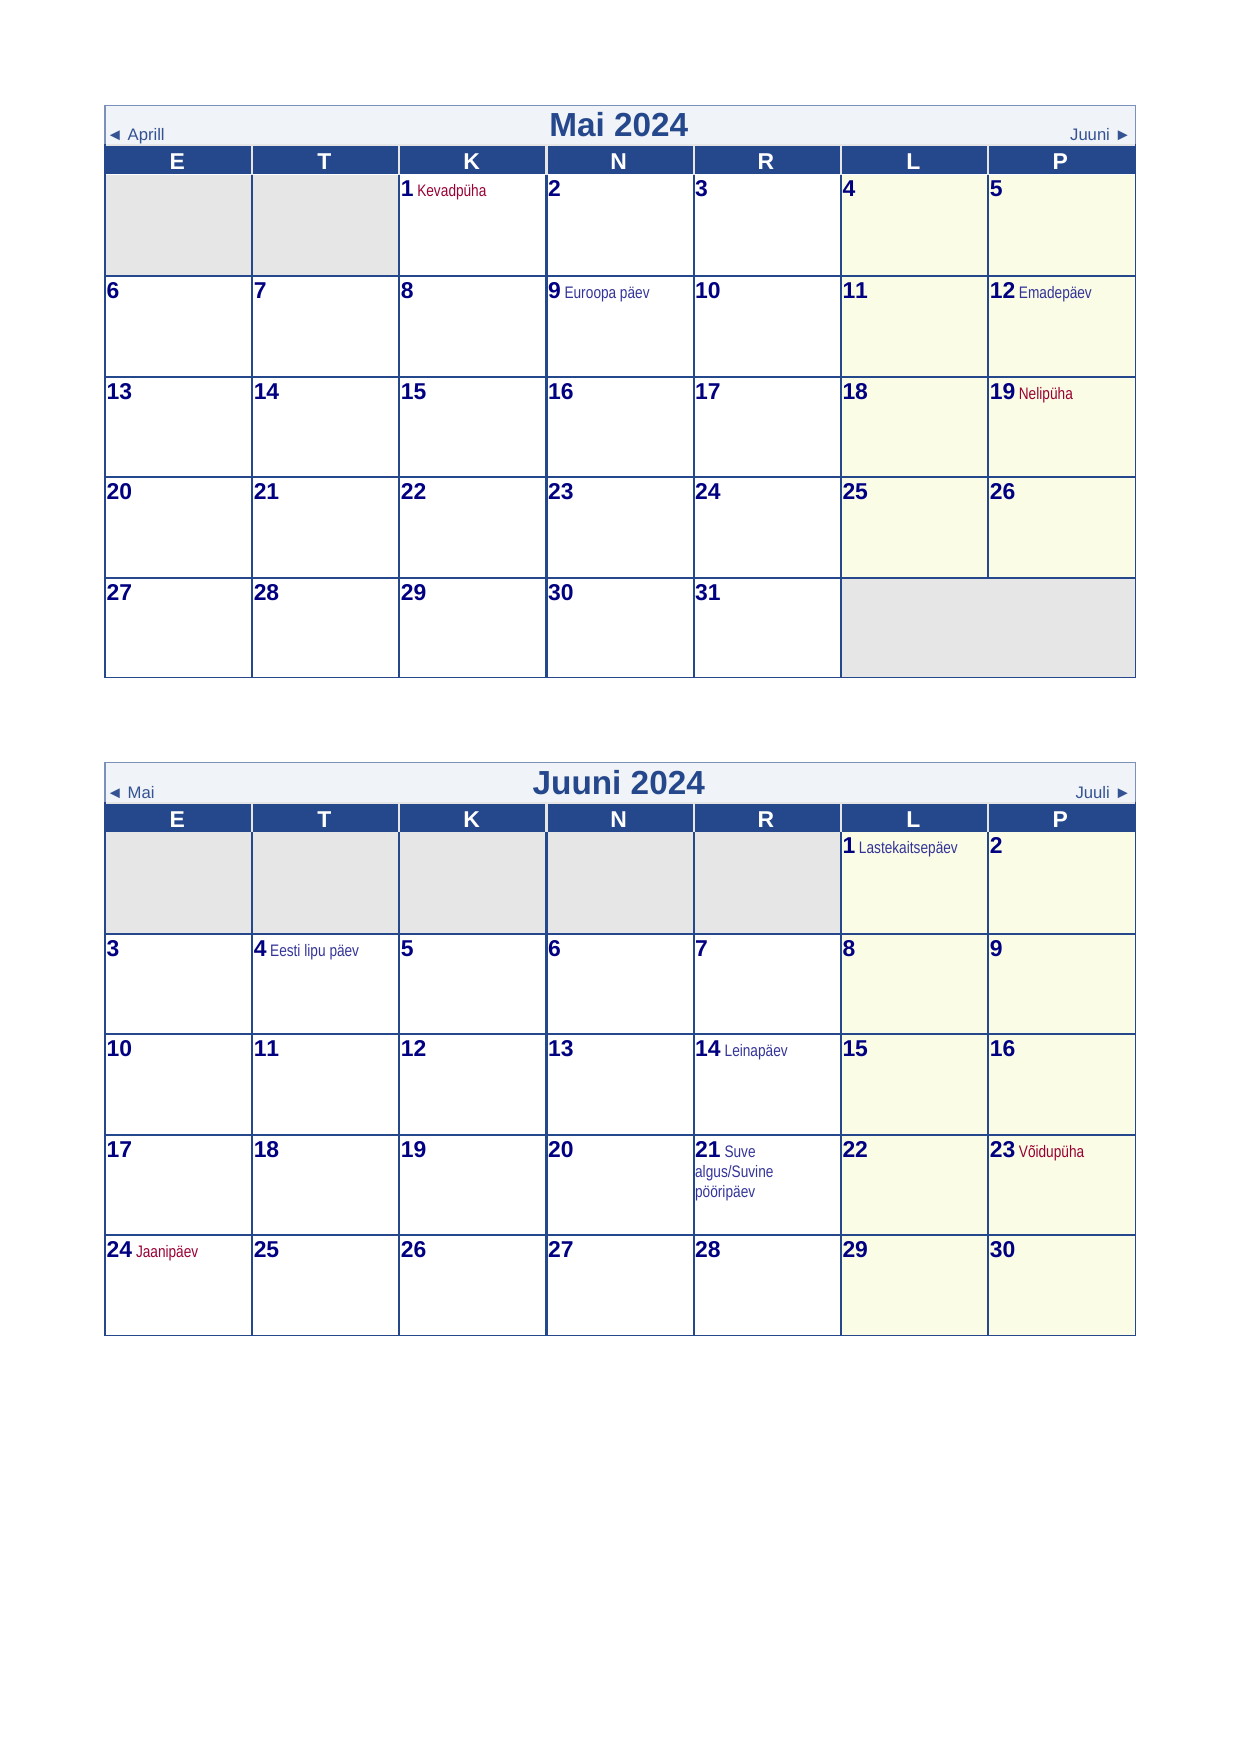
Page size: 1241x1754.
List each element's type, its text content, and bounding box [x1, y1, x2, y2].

table_cell 13 [548, 1035, 693, 1134]
table_cell 25 [842, 478, 987, 577]
table_cell 29 [842, 1236, 987, 1335]
table_cell P [989, 146, 1135, 174]
table_cell 18 [253, 1136, 398, 1234]
table_cell 15 [400, 378, 545, 476]
table_cell P [989, 804, 1135, 832]
table_cell 26 [400, 1236, 545, 1335]
table_cell [695, 832, 840, 933]
table_cell [106, 175, 251, 275]
table_cell 21 Suve algus/Suvine pööripäev [695, 1136, 840, 1234]
table_header Juuli ► [988, 763, 1135, 802]
table_cell 20 [548, 1136, 693, 1234]
table_cell [253, 175, 398, 275]
table_cell 14 Leinapäev [695, 1035, 840, 1134]
table_cell 7 [695, 935, 840, 1033]
table_cell 16 [548, 378, 693, 476]
table_cell K [400, 146, 545, 174]
table_cell 11 [842, 277, 987, 376]
table_cell 14 [253, 378, 398, 476]
table_cell 4 Eesti lipu päev [253, 935, 398, 1033]
table_cell 16 [989, 1035, 1135, 1134]
table_cell 18 [842, 378, 987, 476]
table_cell 25 [253, 1236, 398, 1335]
table_cell 31 [695, 579, 840, 677]
table_cell T [253, 146, 398, 174]
table_cell N [548, 146, 693, 174]
table_cell 10 [695, 277, 840, 376]
table_cell 17 [695, 378, 840, 476]
table_header Juuni 2024 [252, 763, 988, 802]
table_cell 29 [400, 579, 545, 677]
table_cell 8 [400, 277, 545, 376]
table_cell [253, 832, 398, 933]
table_cell 9 Euroopa päev [548, 277, 693, 376]
table_cell 12 [400, 1035, 545, 1134]
table_cell 24 [695, 478, 840, 577]
table_cell 11 [253, 1035, 398, 1134]
table_cell 1 Lastekaitsepäev [842, 832, 987, 933]
table_header ◄ Aprill [106, 106, 252, 144]
table_cell 15 [842, 1035, 987, 1134]
table_cell 26 [989, 478, 1135, 577]
table_cell 5 [400, 935, 545, 1033]
table_header ◄ Mai [106, 763, 252, 802]
table_cell T [253, 804, 398, 832]
table_cell 3 [106, 935, 251, 1033]
table_cell 2 [548, 175, 693, 275]
table_cell 13 [106, 378, 251, 476]
table_cell [842, 579, 1135, 677]
table_cell 22 [400, 478, 545, 577]
table_cell 27 [548, 1236, 693, 1335]
table_cell [548, 832, 693, 933]
table_cell L [842, 146, 987, 174]
table_cell 28 [695, 1236, 840, 1335]
table_header Mai 2024 [252, 106, 988, 144]
table_cell 23 Võidupüha [989, 1136, 1135, 1234]
table_cell K [400, 804, 545, 832]
table_cell 22 [842, 1136, 987, 1234]
table_cell 10 [106, 1035, 251, 1134]
table_cell 30 [548, 579, 693, 677]
table_header Juuni ► [988, 106, 1135, 144]
table_cell 3 [695, 175, 840, 275]
table_cell R [695, 146, 840, 174]
table_cell 28 [253, 579, 398, 677]
table_cell 24 Jaanipäev [106, 1236, 251, 1335]
table_cell 27 [106, 579, 251, 677]
table_cell 19 Nelipüha [989, 378, 1135, 476]
table_cell 6 [106, 277, 251, 376]
table_cell 4 [842, 175, 987, 275]
table_cell 8 [842, 935, 987, 1033]
table_cell 21 [253, 478, 398, 577]
table_cell [106, 832, 251, 933]
table_cell 9 [989, 935, 1135, 1033]
table_cell 6 [548, 935, 693, 1033]
table_cell 17 [106, 1136, 251, 1234]
table_cell E [106, 804, 251, 832]
table_cell 30 [989, 1236, 1135, 1335]
table_cell 7 [253, 277, 398, 376]
table_cell 20 [106, 478, 251, 577]
table_cell L [842, 804, 987, 832]
table_cell 12 Emadepäev [989, 277, 1135, 376]
table_cell 5 [989, 175, 1135, 275]
table_cell R [695, 804, 840, 832]
table_cell 19 [400, 1136, 545, 1234]
table_cell 23 [548, 478, 693, 577]
table_cell N [548, 804, 693, 832]
table_cell E [106, 146, 251, 174]
table_cell 1 Kevadpüha [400, 175, 545, 275]
table_cell 2 [989, 832, 1135, 933]
table_cell [400, 832, 545, 933]
